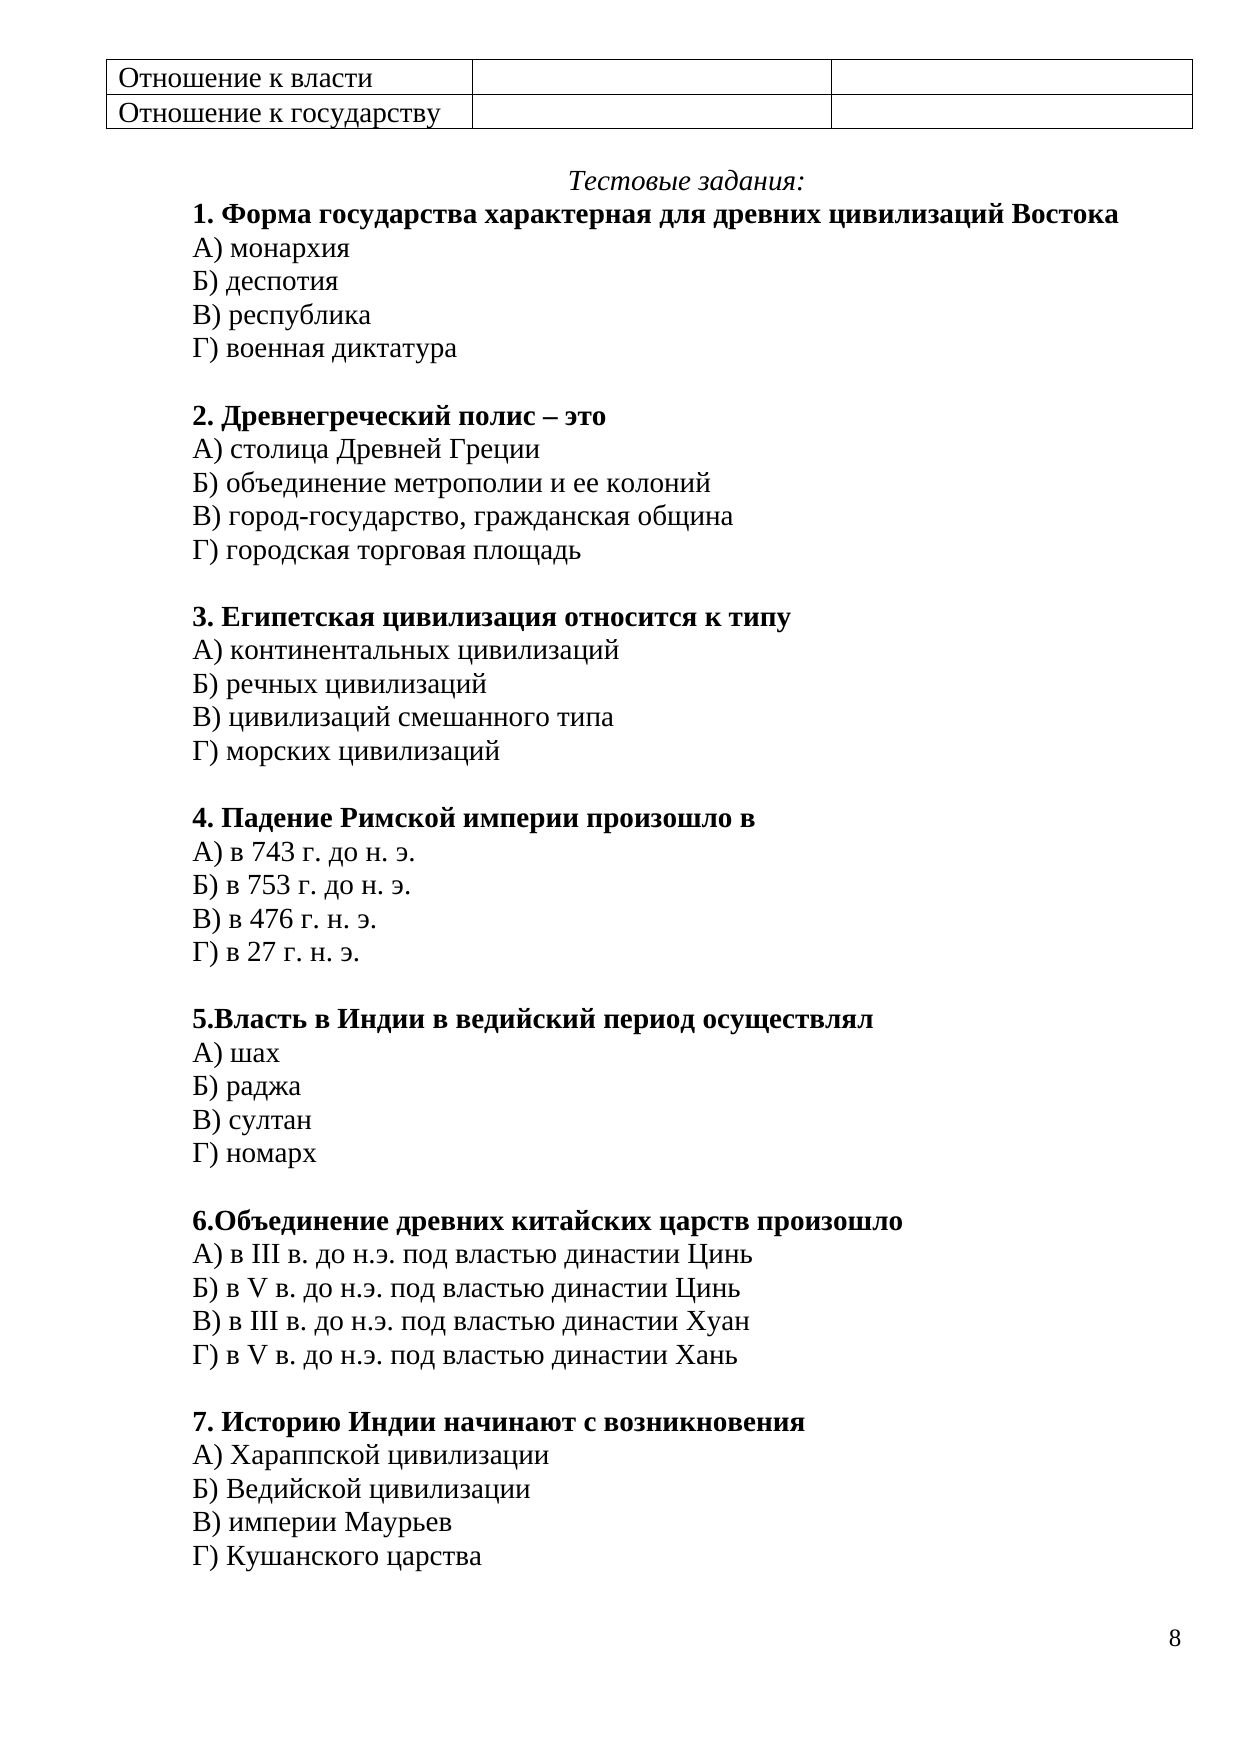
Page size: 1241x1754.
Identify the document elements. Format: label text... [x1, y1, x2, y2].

text А) континентальных цивилизаций [118, 632, 1181, 666]
table_cell [473, 95, 831, 128]
text Б) в 753 г. до н. э. [118, 867, 1181, 901]
text В) в 476 г. н. э. [118, 901, 1181, 934]
text 5.Власть в Индии в ведийский период осуществлял [118, 1001, 1181, 1035]
text В) город-государство, гражданская община [118, 498, 1181, 532]
table_cell [832, 60, 1192, 94]
text Б) в V в. до н.э. под властью династии Цинь [118, 1270, 1181, 1303]
table_cell [473, 60, 831, 94]
text Г) морских цивилизаций [118, 733, 1181, 767]
text В) султан [118, 1102, 1181, 1136]
text 7. Историю Индии начинают с возникновения [118, 1404, 1181, 1437]
text Б) раджа [118, 1068, 1181, 1102]
text Б) объединение метрополии и ее колоний [118, 465, 1181, 498]
text Б) речных цивилизаций [118, 666, 1181, 699]
text 3. Египетская цивилизация относится к типу [118, 599, 1181, 632]
text Тестовые задания: [118, 163, 1181, 196]
text Г) в 27 г. н. э. [118, 934, 1181, 968]
text А) монархия [118, 230, 1181, 263]
text Б) деспотия [118, 263, 1181, 297]
text В) империи Маурьев [118, 1504, 1181, 1538]
text А) в 743 г. до н. э. [118, 834, 1181, 867]
text В) в III в. до н.э. под властью династии Хуан [118, 1303, 1181, 1337]
table_cell Отношение к государству [107, 95, 472, 128]
text 6.Объединение древних китайских царств произошло [118, 1203, 1181, 1236]
text Г) военная диктатура [118, 331, 1181, 364]
text А) в III в. до н.э. под властью династии Цинь [118, 1236, 1181, 1270]
text Б) Ведийской цивилизации [118, 1471, 1181, 1504]
text 4. Падение Римской империи произошло в [118, 800, 1181, 834]
text В) республика [118, 297, 1181, 331]
text Г) городская торговая площадь [118, 532, 1181, 565]
text А) шах [118, 1035, 1181, 1068]
table_cell Отношение к власти [107, 60, 472, 94]
text 2. Древнегреческий полис – это [118, 398, 1181, 431]
text Г) Кушанского царства [118, 1538, 1181, 1572]
text А) Хараппской цивилизации [118, 1437, 1181, 1471]
table_cell [832, 95, 1192, 128]
text Г) номарх [118, 1136, 1181, 1169]
text Г) в V в. до н.э. под властью династии Хань [118, 1337, 1181, 1370]
text 1. Форма государства характерная для древних цивилизаций Востока [118, 196, 1181, 230]
text А) столица Древней Греции [118, 431, 1181, 465]
text В) цивилизаций смешанного типа [118, 699, 1181, 733]
